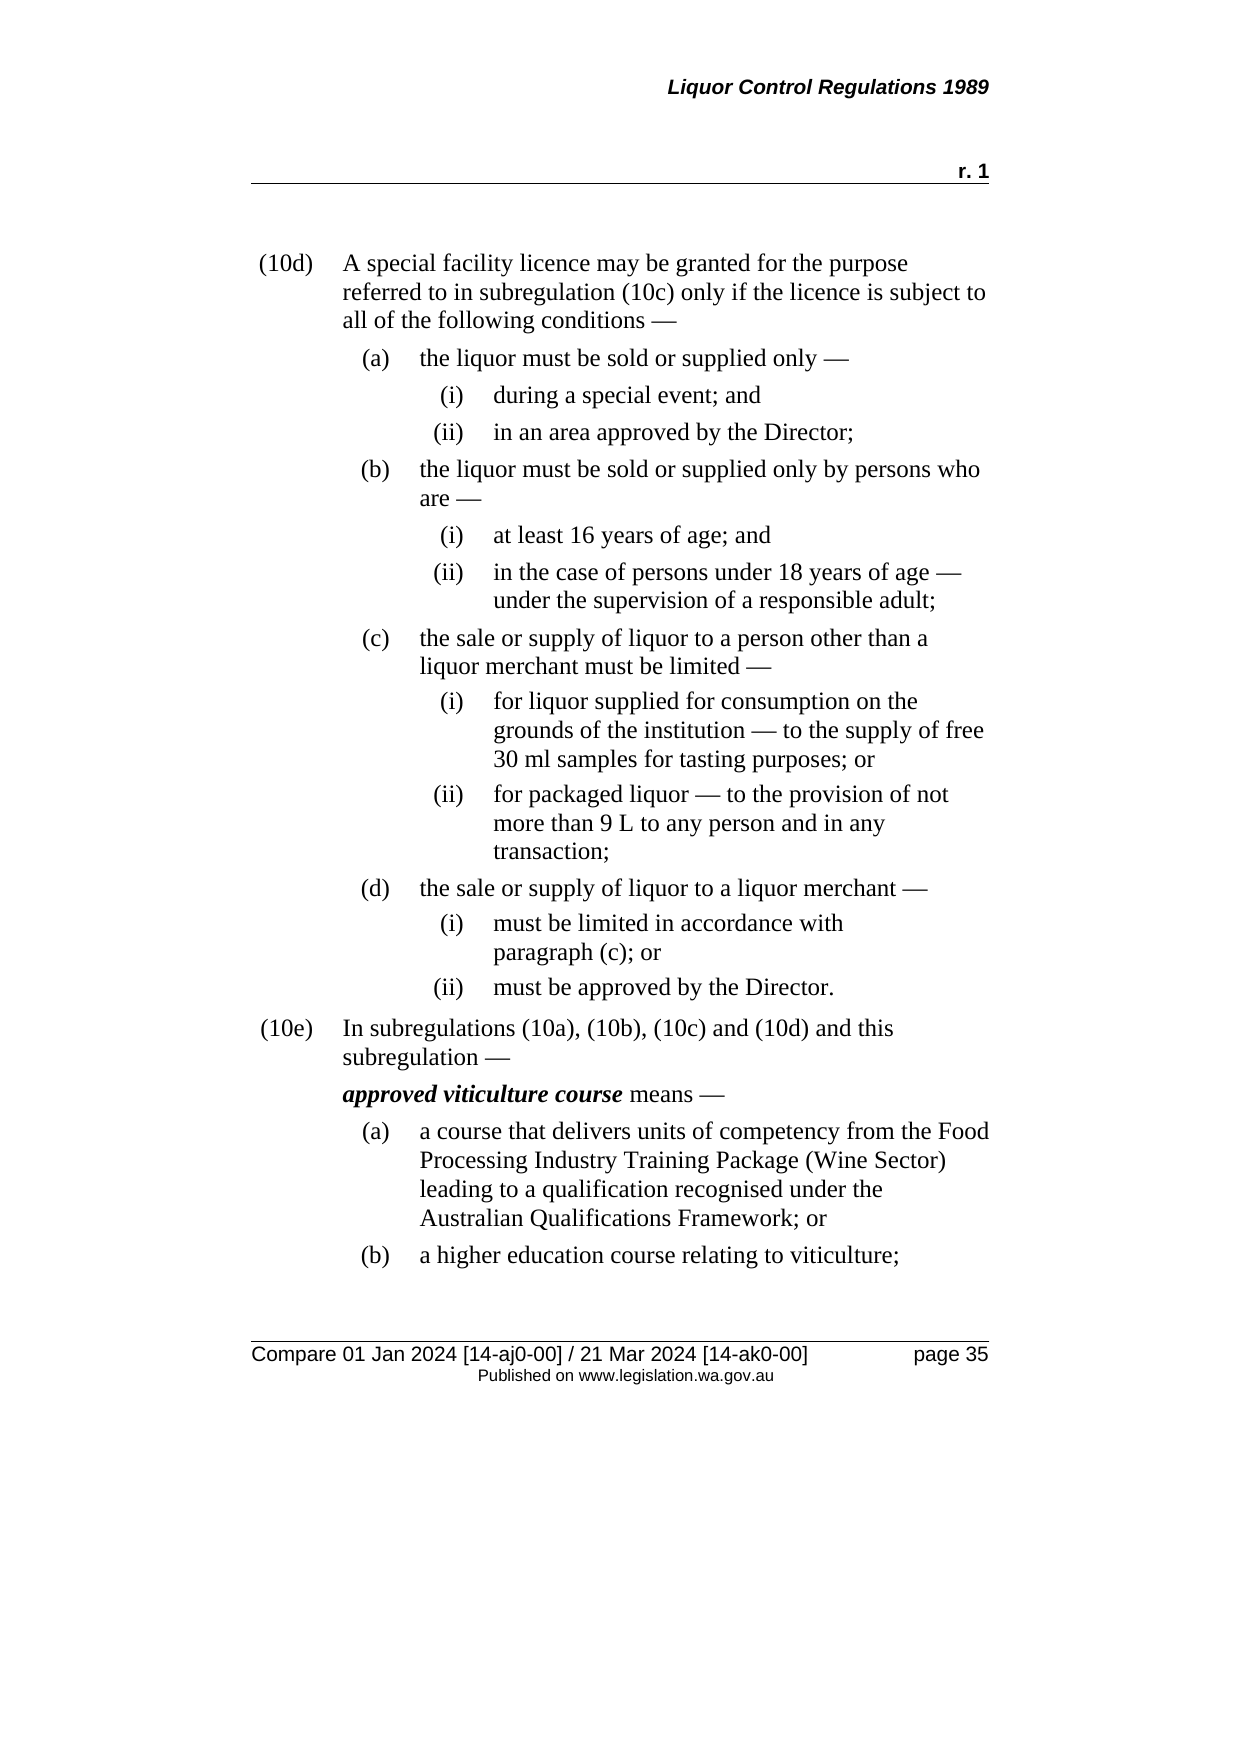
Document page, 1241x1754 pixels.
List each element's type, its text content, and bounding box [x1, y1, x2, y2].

text (a) a course that delivers units of competency from the Food Processing Industry Training Package (Wine Sector) leading to a qualification recognised under the Australian Qualifications Framework; or [251, 1116, 989, 1231]
text (b) a higher education course relating to viticulture; [251, 1240, 989, 1268]
text (i) at least 16 years of age; and [251, 520, 989, 548]
text (i) must be limited in accordance with paragraph (c); or [251, 908, 989, 966]
text (10d) A special facility licence may be granted for the purpose referred to in subregulation (10c) only if the licence is subject to all of the following conditions — [251, 248, 989, 334]
text (ii) in the case of persons under 18 years of age — under the supervision of a responsible adult; [251, 557, 989, 614]
text (ii) must be approved by the Director. [251, 972, 989, 1001]
text (a) the liquor must be sold or supplied only — [251, 343, 989, 371]
text (10e) In subregulations (10a), (10b), (10c) and (10d) and this subregulation — [251, 1013, 989, 1071]
text (d) the sale or supply of liquor to a liquor merchant — [251, 873, 989, 902]
text (b) the liquor must be sold or supplied only by persons who are — [251, 454, 989, 511]
text (ii) in an area approved by the Director; [251, 417, 989, 446]
text (c) the sale or supply of liquor to a person other than a liquor merchant must be limited — [251, 623, 989, 680]
text (ii) for packaged liquor — to the provision of not more than 9 L to any person and in any transaction; [251, 779, 989, 865]
text approved viticulture course means — [251, 1079, 989, 1108]
text (i) for liquor supplied for consumption on the grounds of the institution — to the supply of free 30 ml samples for tasting purposes; or [251, 686, 989, 773]
text (i) during a special event; and [251, 380, 989, 408]
